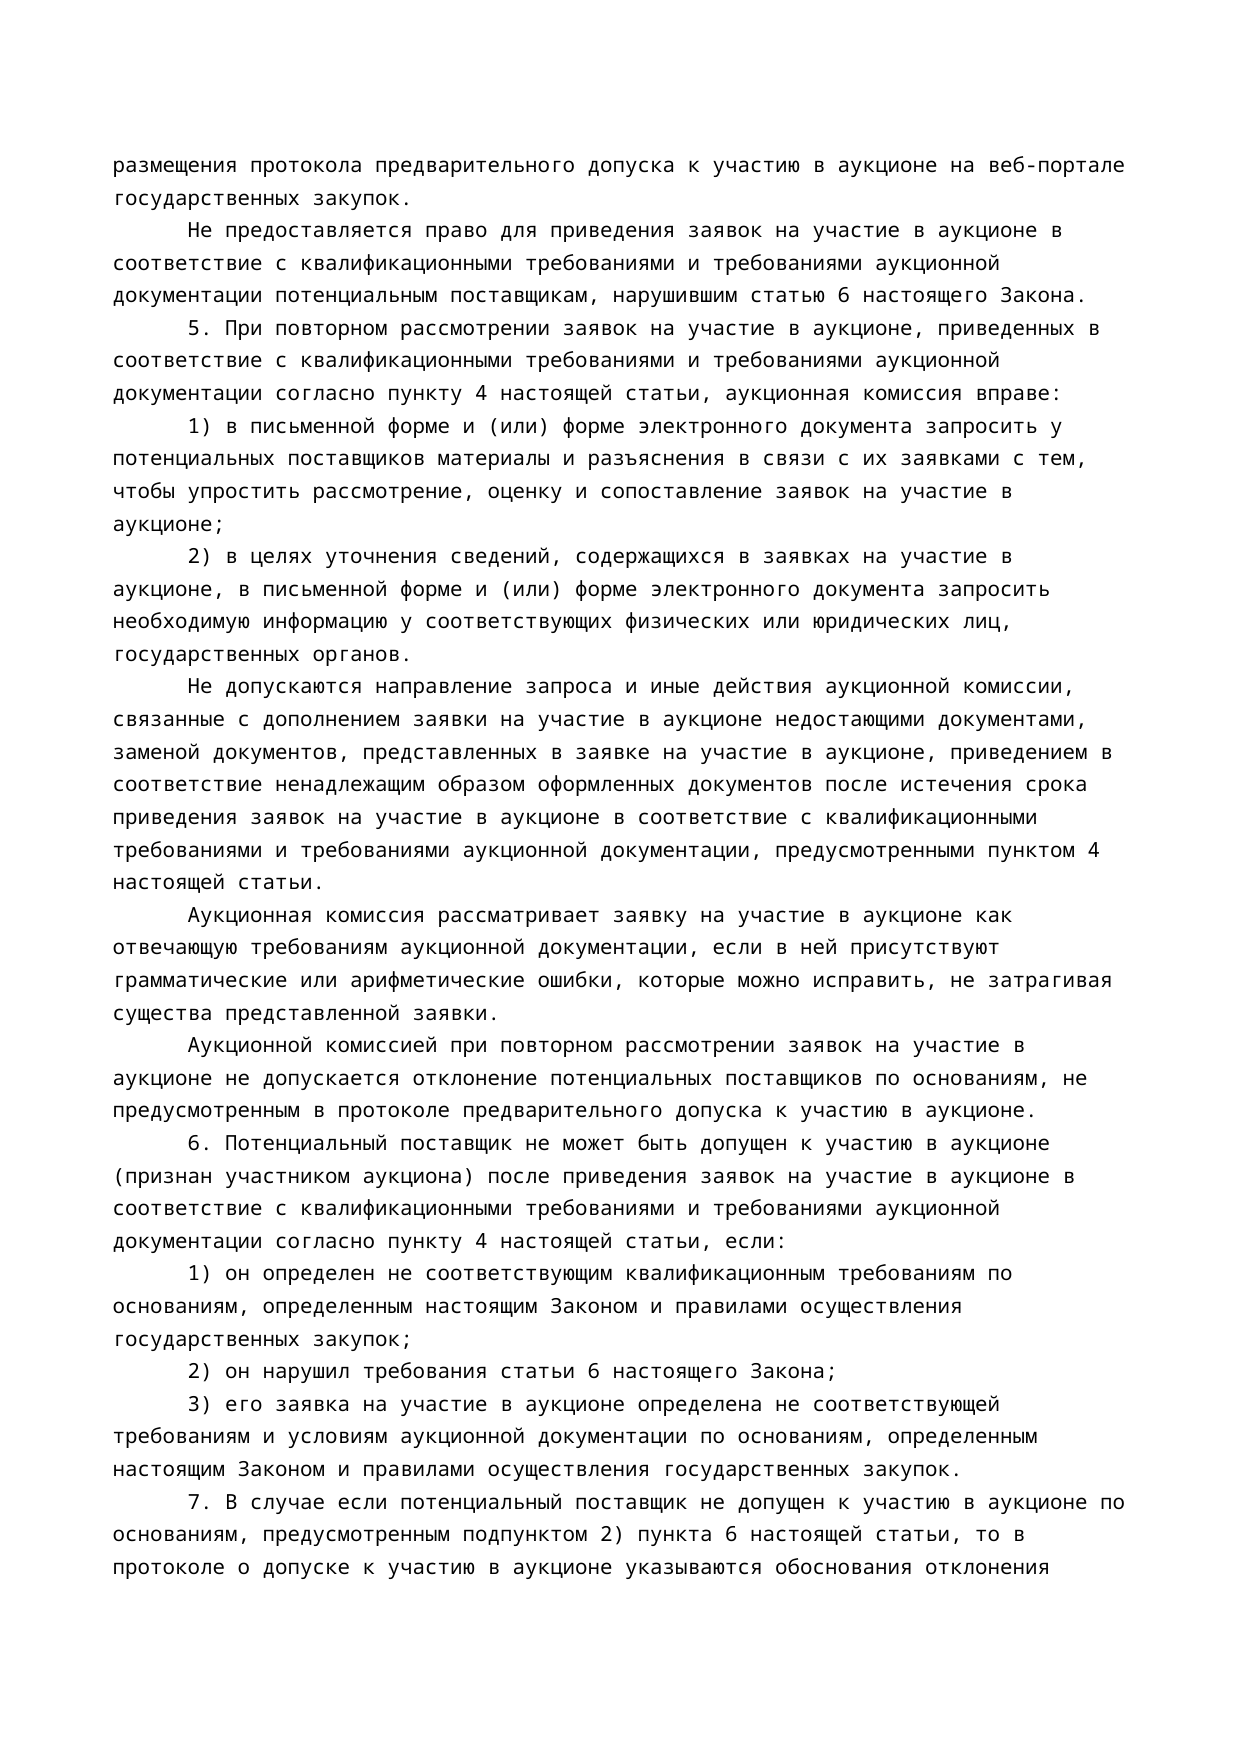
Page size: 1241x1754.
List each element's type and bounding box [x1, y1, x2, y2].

text [112, 150, 1128, 1580]
